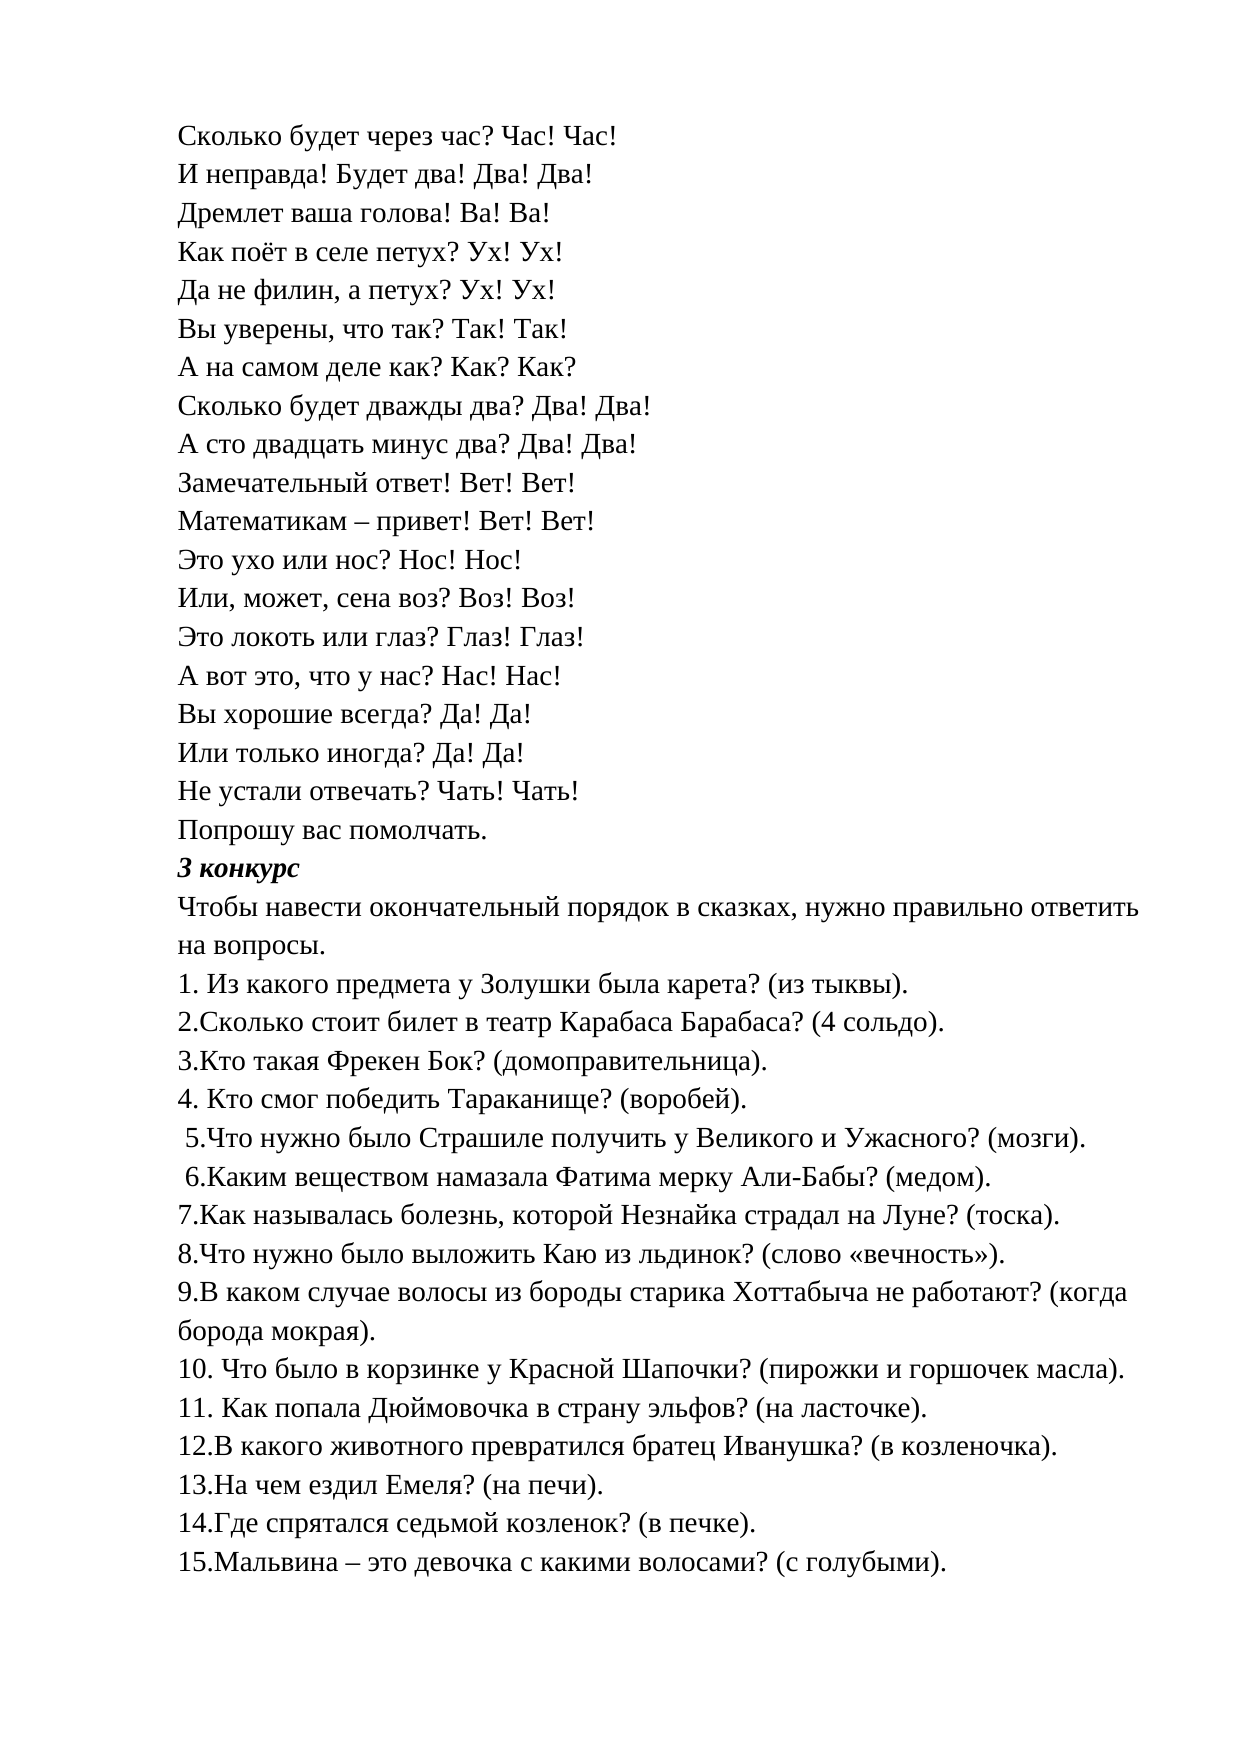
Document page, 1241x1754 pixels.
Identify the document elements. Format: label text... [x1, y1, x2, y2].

text 12.В какого животного превратился братец Иванушка? (в козленочка). [177, 1428, 1152, 1462]
text 9.В каком случае волосы из бороды старика Хоттабыча не работают? (когда борода мокрая). [177, 1274, 1152, 1346]
text Чтобы навести окончательный порядок в сказках, нужно правильно ответить на вопросы. [177, 889, 1152, 961]
text 3 конкурс [177, 850, 1152, 884]
text 3.Кто такая Фрекен Бок? (домоправительница). [177, 1043, 1152, 1077]
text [177, 118, 1152, 691]
text 15.Мальвина – это девочка с какими волосами? (с голубыми). [177, 1544, 1152, 1610]
text 8.Что нужно было выложить Каю из льдинок? (слово «вечность»). [177, 1236, 1152, 1269]
text 14.Где спрятался седьмой козленок? (в печке). [177, 1506, 1152, 1539]
text 1. Из какого предмета у Золушки была карета? (из тыквы). [177, 966, 1152, 999]
text 6.Каким веществом намазала Фатима мерку Али-Бабы? (медом). [177, 1159, 1152, 1192]
text 10. Что было в корзинке у Красной Шапочки? (пирожки и горшочек масла). [177, 1351, 1152, 1385]
text 11. Как попала Дюймовочка в страну эльфов? (на ласточке). [177, 1390, 1152, 1423]
text 4. Кто смог победить Тараканище? (воробей). [177, 1082, 1152, 1115]
text 7.Как называлась болезнь, которой Незнайка страдал на Луне? (тоска). [177, 1197, 1152, 1231]
text 13.На чем ездил Емеля? (на печи). [177, 1467, 1152, 1501]
text Вы хорошие всегда? Да! Да! Или только иногда? Да! Да! Не устали отвечать? Чать! Чать! Попрошу вас помолчать. [177, 696, 1152, 845]
text 5.Что нужно было Страшиле получить у Великого и Ужасного? (мозги). [177, 1120, 1152, 1154]
text 2.Сколько стоит билет в театр Карабаса Барабаса? (4 сольдо). [177, 1004, 1152, 1038]
